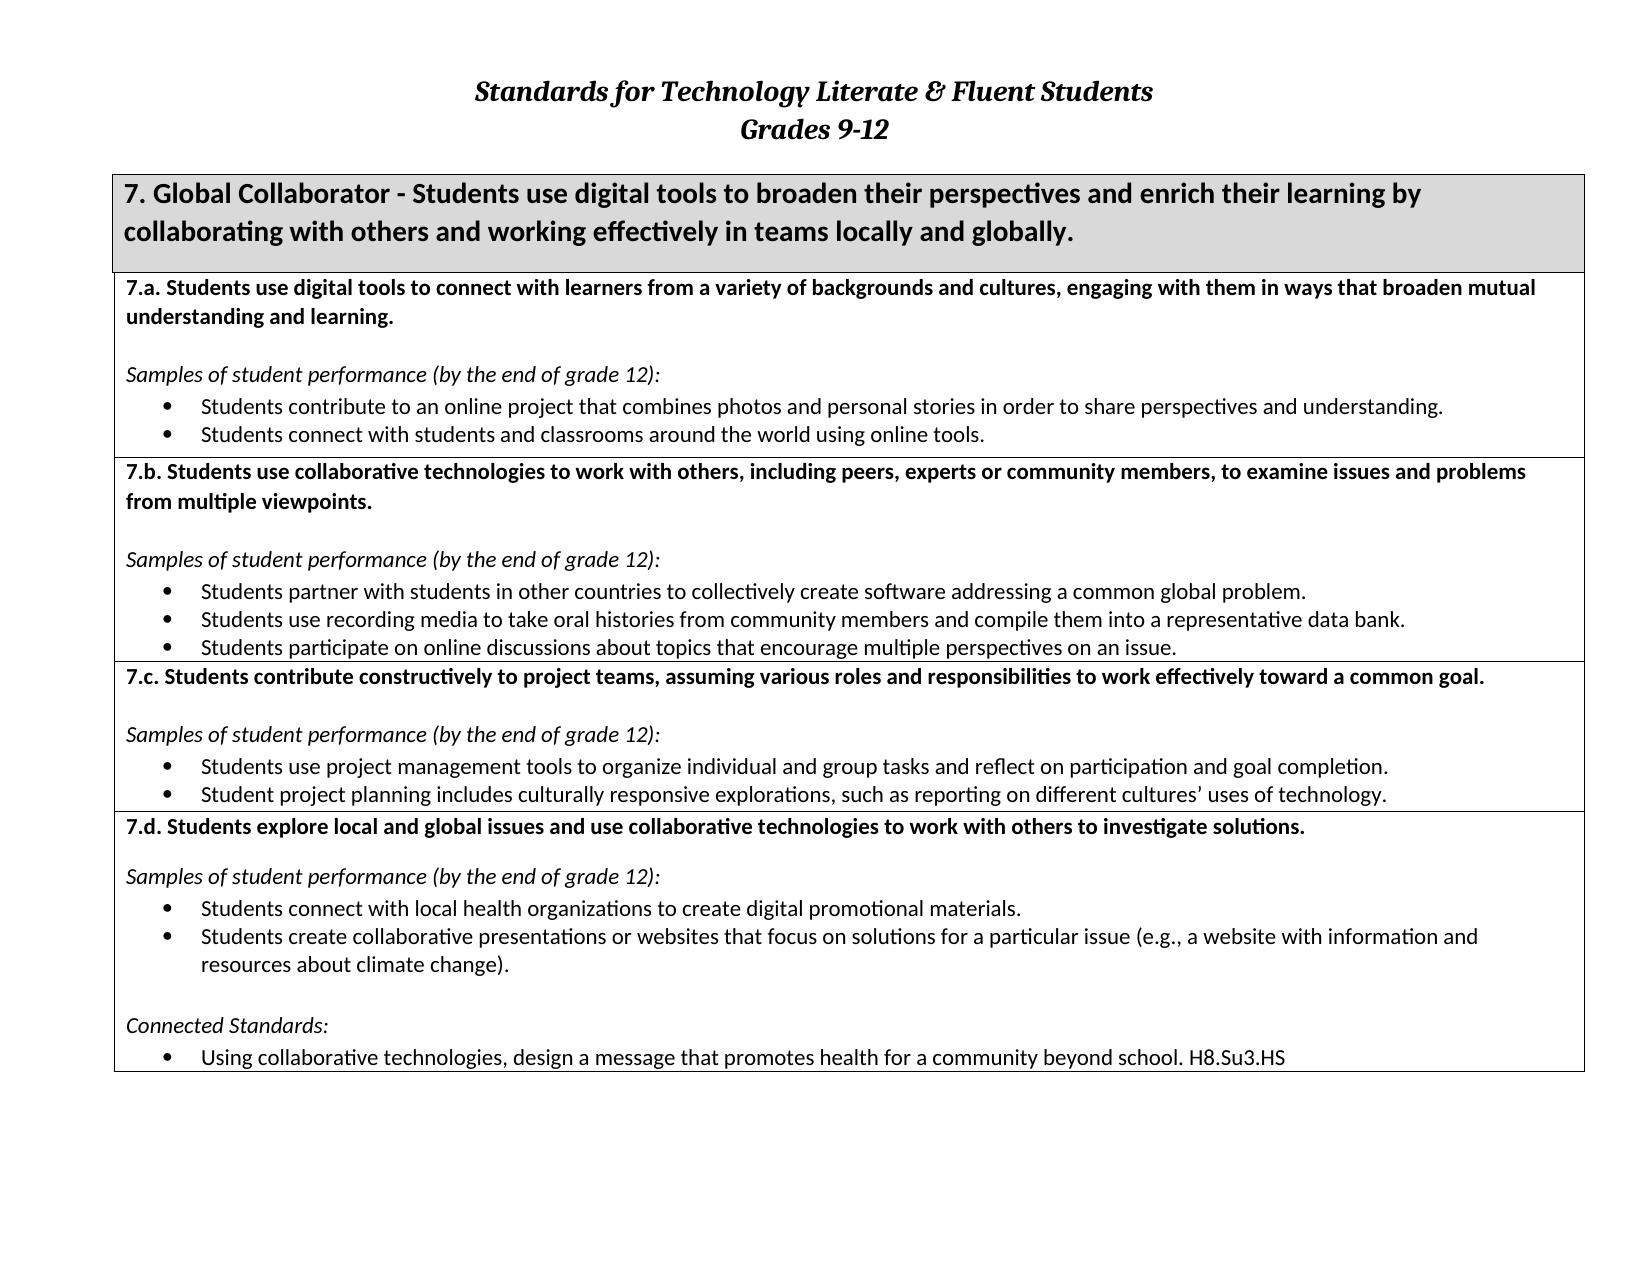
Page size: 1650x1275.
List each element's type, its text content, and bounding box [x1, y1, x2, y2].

table_header 7. Global Collaborator - Students use digital tools to broaden their perspectives and enrich their learning by collaborating with others and working effectively in teams locally and globally. [113, 175, 1584, 272]
table_cell 7.b. Students use collaborative technologies to work with others, including peers, experts or community members, to examine issues and problems from multiple viewpoints. Samples of student performance (by the end of grade 12): Students partner with students in other countries to collectively create software addressing a common global problem. Students use recording media to take oral histories from community members and compile them into a representative data bank. Students participate on online discussions about topics that encourage multiple perspectives on an issue. [115, 458, 1584, 661]
table_cell 7.c. Students contribute constructively to project teams, assuming various roles and responsibilities to work effectively toward a common goal. Samples of student performance (by the end of grade 12): Students use project management tools to organize individual and group tasks and reflect on participation and goal completion. Student project planning includes culturally responsive explorations, such as reporting on different cultures’ uses of technology. [115, 662, 1584, 811]
table_cell 7.a. Students use digital tools to connect with learners from a variety of backgrounds and cultures, engaging with them in ways that broaden mutual understanding and learning. Samples of student performance (by the end of grade 12): Students contribute to an online project that combines photos and personal stories in order to share perspectives and understanding. Students connect with students and classrooms around the world using online tools. [115, 273, 1584, 457]
table_cell 7.d. Students explore local and global issues and use collaborative technologies to work with others to investigate solutions. Samples of student performance (by the end of grade 12): Students connect with local health organizations to create digital promotional materials. Students create collaborative presentations or websites that focus on solutions for a particular issue (e.g., a website with information and resources about climate change). Connected Standards: Using collaborative technologies, design a message that promotes health for a community beyond school. H8.Su3.HS [115, 812, 1584, 1071]
